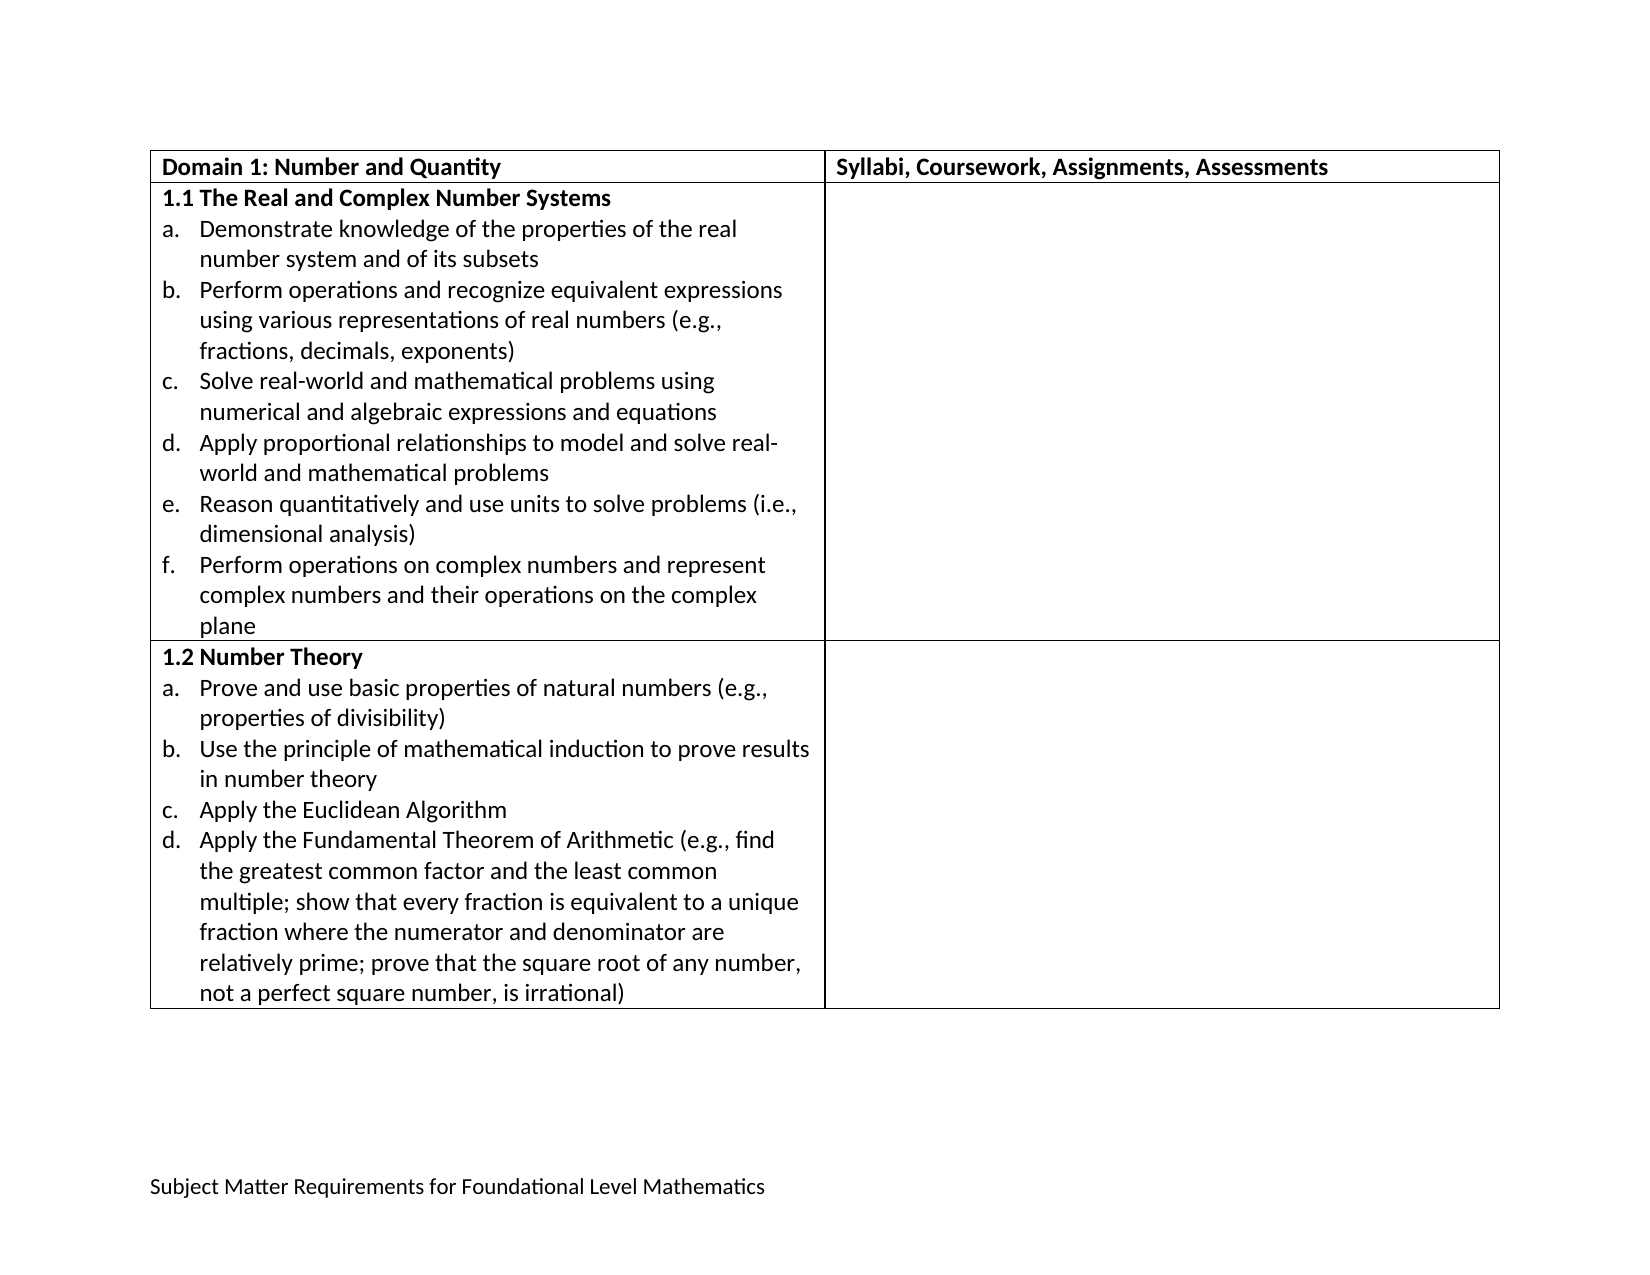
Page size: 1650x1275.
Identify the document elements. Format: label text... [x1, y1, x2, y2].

table_cell [826, 641, 1499, 1008]
table_cell 1.1 The Real and Complex Number Systems Demonstrate knowledge of the properties of the real number system and of its subsets Perform operations and recognize equivalent expressions using various representations of real numbers (e.g., fractions, decimals, exponents) Solve real-world and mathematical problems using numerical and algebraic expressions and equations Apply proportional relationships to model and solve real-world and mathematical problems Reason quantitatively and use units to solve problems (i.e., dimensional analysis) Perform operations on complex numbers and represent complex numbers and their operations on the complex plane [151, 183, 824, 640]
table_cell [826, 183, 1499, 640]
table_cell 1.2 Number Theory Prove and use basic properties of natural numbers (e.g., properties of divisibility) Use the principle of mathematical induction to prove results in number theory Apply the Euclidean Algorithm Apply the Fundamental Theorem of Arithmetic (e.g., find the greatest common factor and the least common multiple; show that every fraction is equivalent to a unique fraction where the numerator and denominator are relatively prime; prove that the square root of any number, not a perfect square number, is irrational) [151, 641, 824, 1008]
table_header Domain 1: Number and Quantity [151, 151, 824, 182]
table_header Syllabi, Coursework, Assignments, Assessments [826, 151, 1499, 182]
